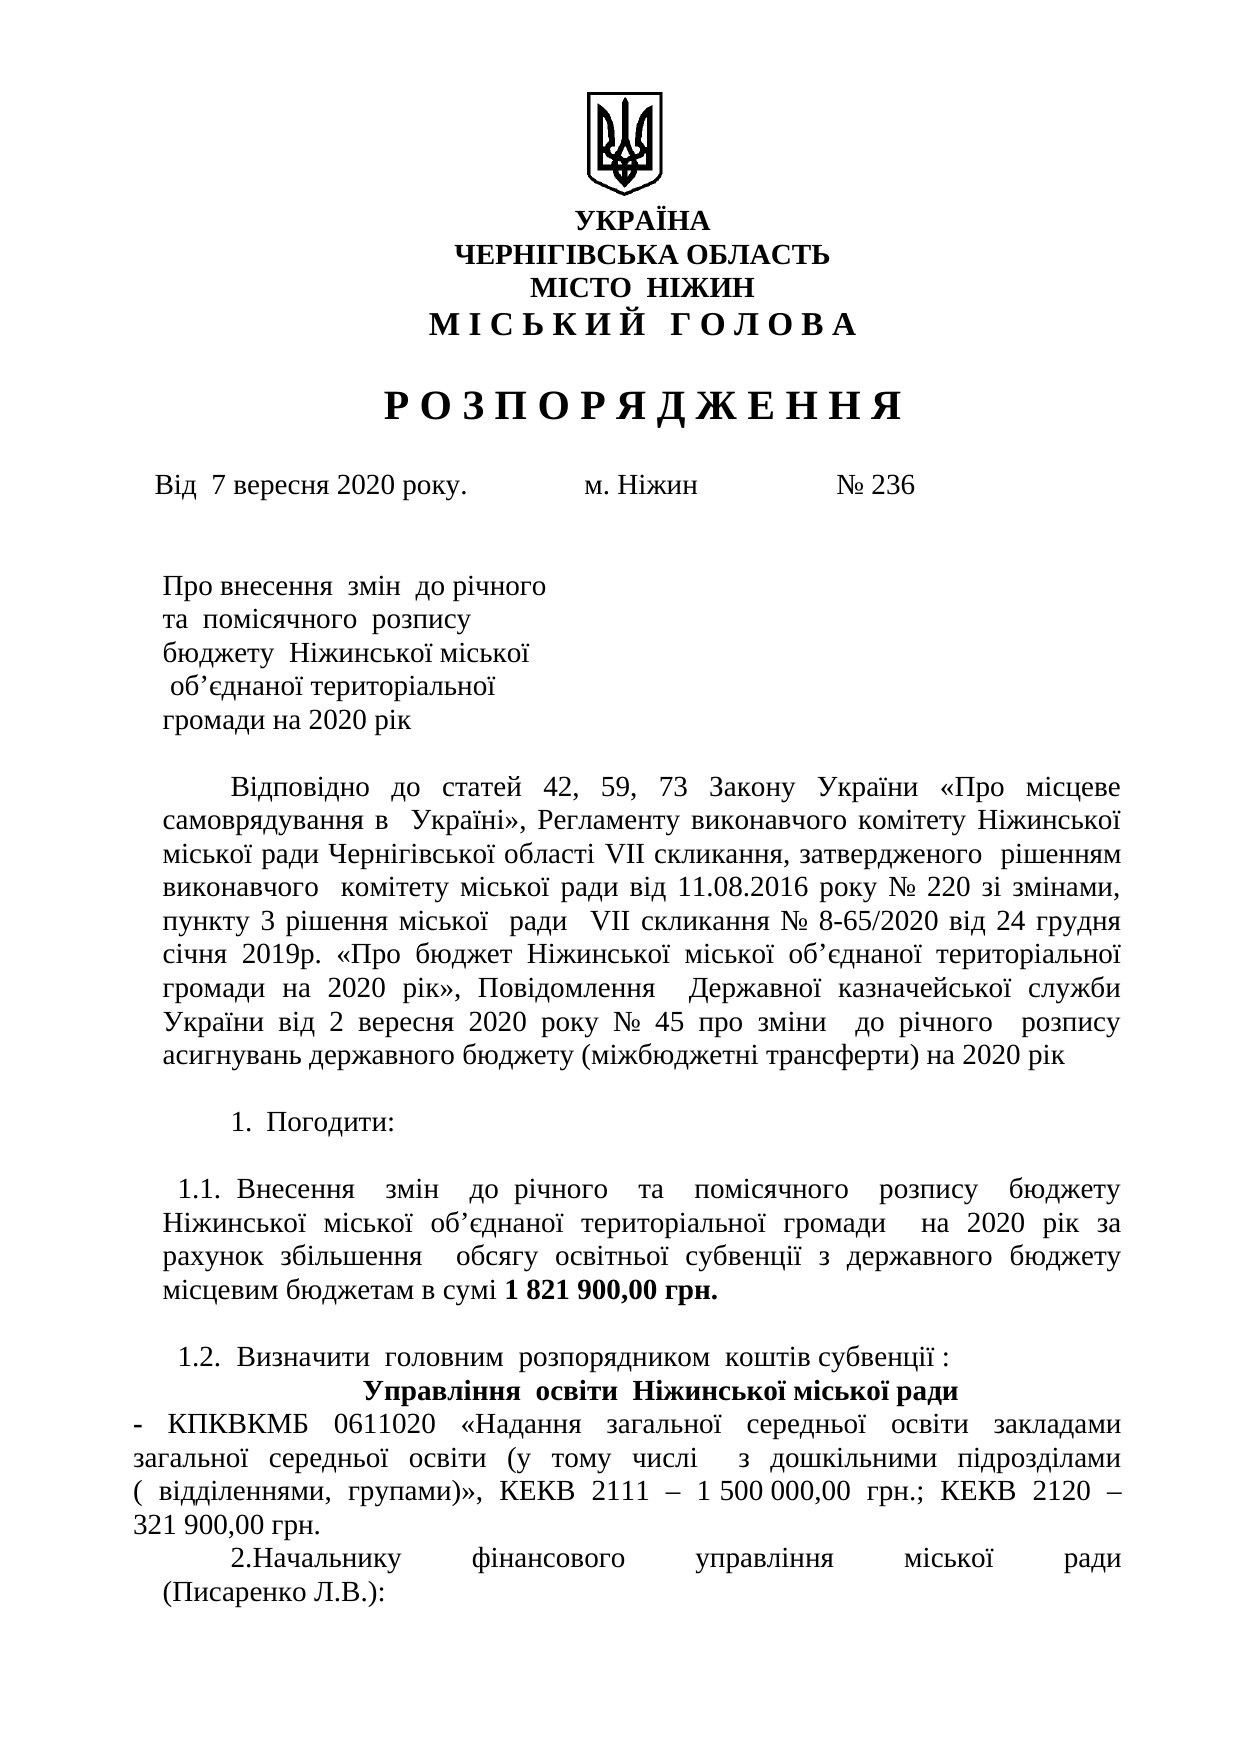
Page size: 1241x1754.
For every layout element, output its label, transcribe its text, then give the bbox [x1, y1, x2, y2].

text Відповідно до статей 42, 59, 73 Закону України «Про місцеве самоврядування в Україні», Регламенту виконавчого комітету Ніжинської міської ради Чернігівської області VІІ скликання, затвердженого рішенням виконавчого комітету міської ради від 11.08.2016 року № 220 зі змінами, пункту 3 рішення міської ради VII скликання № 8-65/2020 від 24 грудня січня 2019р. «Про бюджет Ніжинської міської об’єднаної територіальної громади на 2020 рік», Повідомлення Державної казначейської служби України від 2 вересня 2020 року № 45 про зміни до річного розпису асигнувань державного бюджету (міжбюджетні трансферти) на 2020 рік [162, 769, 1122, 1071]
text УКРАЇНА [162, 203, 1122, 237]
text М І С Ь К И Й Г О Л О В А [162, 304, 1122, 342]
text Про внесення змін до річного [162, 568, 1122, 601]
text МІСТО НІЖИН [162, 271, 1122, 304]
text - КПКВКМБ 0611020 «Надання загальної середньої освіти закладами загальної середньої освіти (у тому числі з дошкільними підрозділами ( відділеннями, групами)», КЕКВ 2111 – 1 500 000,00 грн.; КЕКВ 2120 – 321 900,00 грн. [133, 1406, 1122, 1540]
text 2.Начальнику фінансового управління міської ради (Писаренко Л.В.): [162, 1540, 1122, 1607]
text Від 7 вересня 2020 року. м. Ніжин № 236 [103, 467, 1122, 501]
list Погодити: [162, 1104, 1122, 1138]
text бюджету Ніжинської міської [162, 635, 1122, 668]
text об’єднаної територіальної [162, 668, 1122, 702]
text Управління освіти Ніжинської міської ради [162, 1373, 1122, 1406]
text та помісячного розпису [162, 601, 1122, 635]
text Р О З П О Р Я Д Ж Е Н Н Я [162, 381, 1122, 429]
list Внесення змін до річного та помісячного розпису бюджету Ніжинської міської об’єднаної територіальної громади на 2020 рік за рахунок збільшення обсягу освітньої субвенції з державного бюджету місцевим бюджетам в сумі 1 821 900,00 грн. [162, 1171, 1122, 1306]
picture [587, 92, 663, 196]
list Визначити головним розпорядником коштів субвенції : [162, 1339, 1122, 1373]
text громади на 2020 рік [162, 702, 1122, 735]
text ЧЕРНІГІВСЬКА ОБЛАСТЬ [162, 237, 1122, 271]
